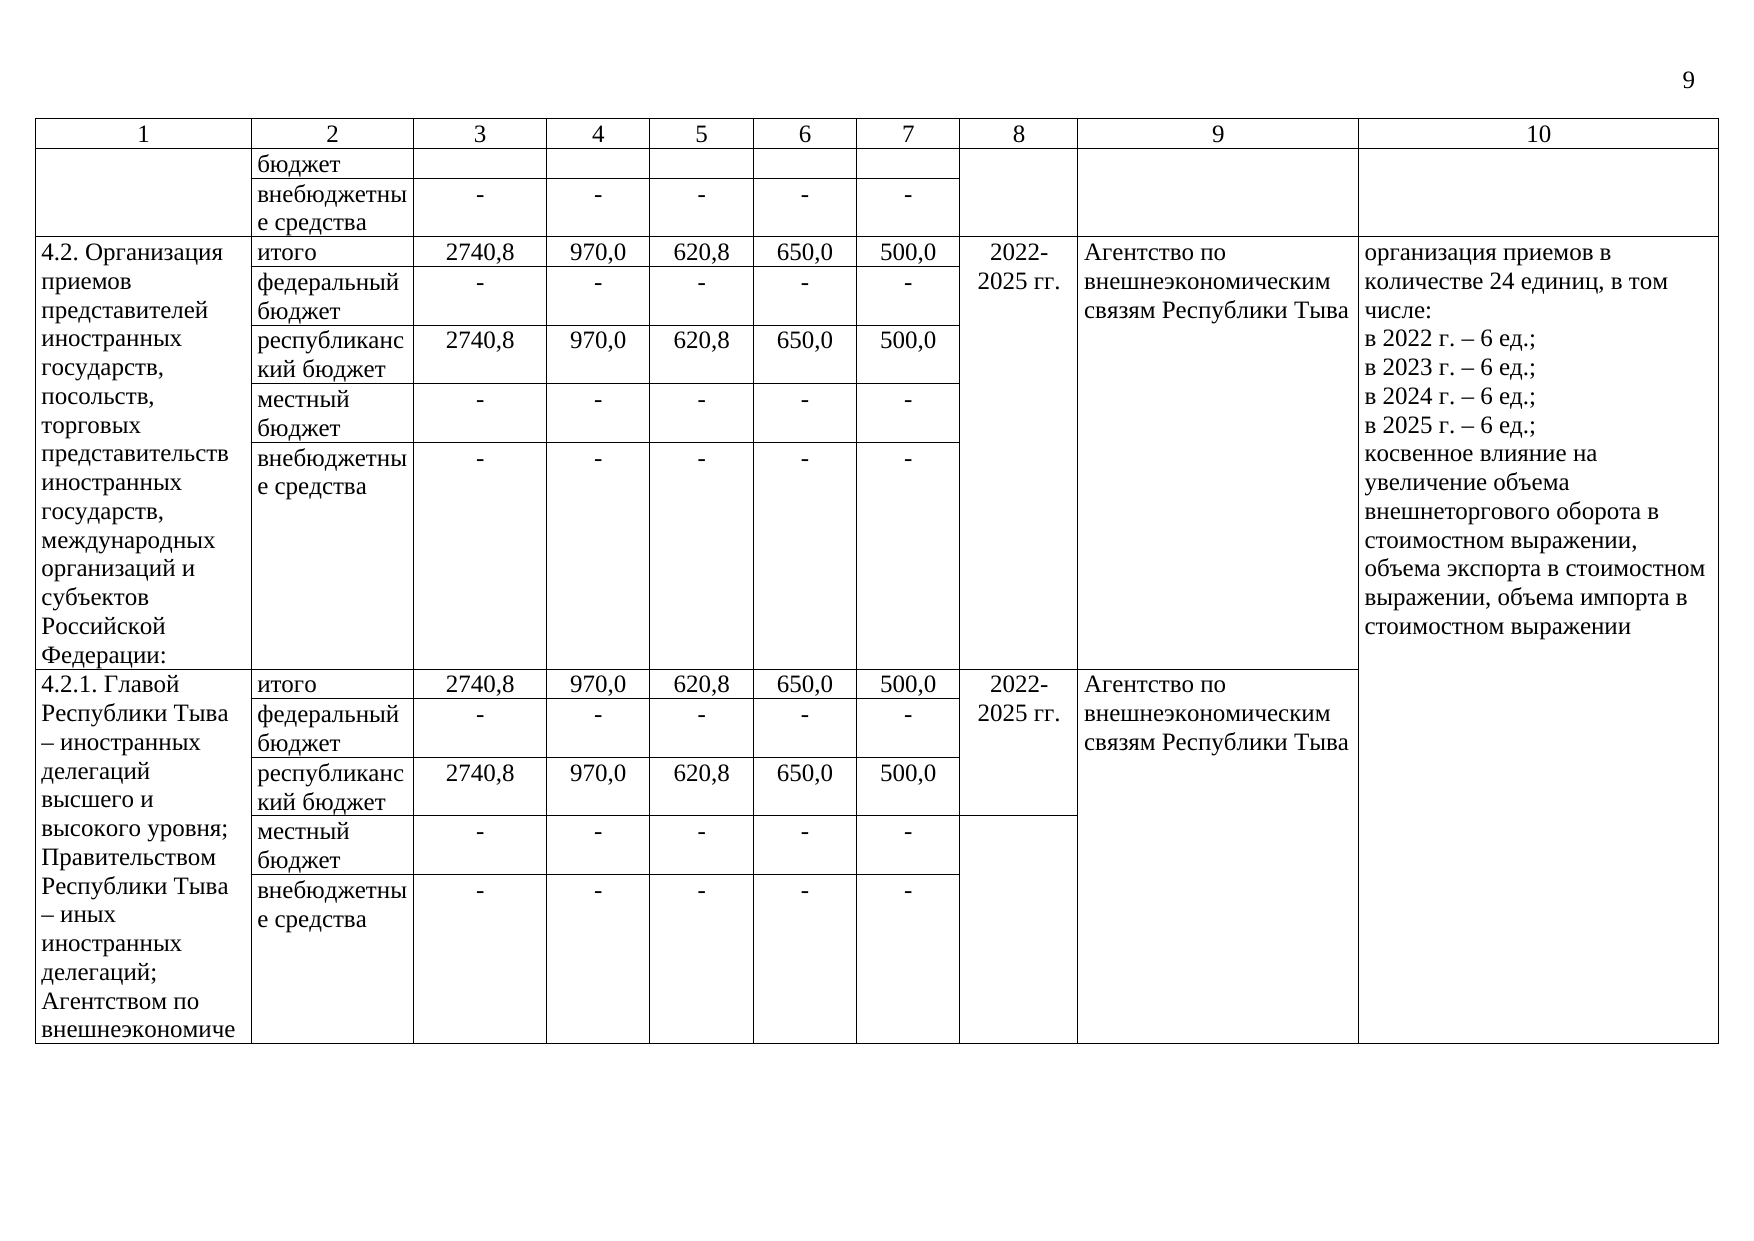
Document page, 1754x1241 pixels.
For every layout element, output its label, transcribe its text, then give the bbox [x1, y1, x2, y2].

table_cell 4.2. Организация приемов представителей иностранных государств, посольств, торговых представительств иностранных государств, международных организаций и субъектов Российской Федерации: [36, 237, 251, 668]
table_cell 2740,8 [414, 670, 546, 698]
table_cell - [547, 179, 649, 236]
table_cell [1078, 670, 1358, 1043]
table_cell - [414, 179, 546, 236]
table_cell - [547, 149, 649, 178]
table_cell внебюджетные средства [252, 443, 413, 668]
table_cell 650,0 [754, 326, 856, 383]
table_cell - [650, 384, 753, 442]
table_cell - [414, 816, 546, 874]
table_cell 970,0 [547, 670, 649, 698]
table_cell - [547, 384, 649, 442]
table_cell - [857, 443, 959, 668]
table_cell - [414, 443, 546, 668]
table_cell 500,0 [857, 758, 959, 815]
table_cell федеральный бюджет [252, 267, 413, 324]
table_cell - [650, 875, 753, 1043]
table_cell - [754, 816, 856, 874]
table_cell 500,0 [857, 237, 959, 266]
table_cell - [414, 267, 546, 324]
table_cell - [547, 816, 649, 874]
table_header 10 [1359, 119, 1718, 148]
table_header 5 [650, 119, 753, 148]
table_cell 620,8 [650, 237, 753, 266]
table_cell 620,8 [650, 326, 753, 383]
table_header 4 [547, 119, 649, 148]
table_cell 2740,8 [414, 758, 546, 815]
table_cell - [857, 149, 959, 178]
table_cell - [754, 149, 856, 178]
table_cell - [650, 699, 753, 757]
table_header 7 [857, 119, 959, 148]
table_cell - [414, 875, 546, 1043]
table_cell Агентство по внешнеэкономическим связям Республики Тыва [1078, 237, 1358, 668]
table_cell - [754, 267, 856, 324]
table_header 3 [414, 119, 546, 148]
table_cell - [754, 179, 856, 236]
table_cell местный бюджет [252, 816, 413, 874]
table_header 1 [36, 119, 251, 148]
table_cell - [857, 267, 959, 324]
table_cell 2740,8 [414, 237, 546, 266]
table_cell [960, 816, 1077, 1043]
table_cell внебюджетные средства [252, 179, 413, 236]
table_cell - [754, 699, 856, 757]
table_cell - [754, 384, 856, 442]
table_cell итого [252, 670, 413, 698]
table_cell - [857, 384, 959, 442]
table_cell республиканский бюджет [252, 326, 413, 383]
table_cell 650,0 [754, 670, 856, 698]
table_cell организация приемов в количестве 24 единиц, в том числе: в 2022 г. – 6 ед.; в 2023 г. – 6 ед.; в 2024 г. – 6 ед.; в 2025 г. – 6 ед.; косвенное влияние на увеличение объема внешнеторгового оборота в стоимостном выражении, объема экспорта в стоимостном выражении, объема импорта в стоимостном выражении [1359, 237, 1718, 1043]
table_cell республиканский бюджет [252, 758, 413, 815]
table_cell - [857, 699, 959, 757]
table_cell 970,0 [547, 758, 649, 815]
table_cell - [650, 149, 753, 178]
table_cell местный бюджет [252, 149, 413, 178]
table_cell - [547, 875, 649, 1043]
table_cell - [650, 443, 753, 668]
table_cell - [650, 179, 753, 236]
table_cell - [857, 179, 959, 236]
table_header 9 [1078, 119, 1358, 148]
table_cell 500,0 [857, 326, 959, 383]
table_cell федеральный бюджет [252, 699, 413, 757]
table_cell 4.2.1. Главой Республики Тыва – иностранных делегаций высшего и высокого уровня; Правительством Республики Тыва – иных иностранных делегаций; Агентством по внешнеэкономическим связям Республики Тыва – иных иностранных делегаций [36, 670, 251, 1043]
table_cell внебюджетные средства [252, 875, 413, 1043]
table_header 2 [252, 119, 413, 148]
table_cell - [547, 267, 649, 324]
table_cell 620,8 [650, 670, 753, 698]
table_cell - [414, 699, 546, 757]
table_cell 2022-2025 гг. [960, 670, 1077, 815]
table_cell 620,8 [650, 758, 753, 815]
table_cell - [857, 816, 959, 874]
table_cell итого [252, 237, 413, 266]
table_cell 970,0 [547, 237, 649, 266]
table_cell - [754, 875, 856, 1043]
table_cell 2740,8 [414, 326, 546, 383]
table_cell - [547, 443, 649, 668]
table_cell - [754, 443, 856, 668]
table_cell 650,0 [754, 237, 856, 266]
table_cell - [857, 875, 959, 1043]
table_cell - [650, 816, 753, 874]
table_cell 500,0 [857, 670, 959, 698]
table_cell 650,0 [754, 758, 856, 815]
table_cell 2022-2025 гг. [960, 237, 1077, 668]
table_header 8 [960, 119, 1077, 148]
table_cell местный бюджет [252, 384, 413, 442]
table_cell - [650, 267, 753, 324]
table_header 6 [754, 119, 856, 148]
table_cell - [414, 149, 546, 178]
table_cell - [414, 384, 546, 442]
table_cell - [547, 699, 649, 757]
table_cell 970,0 [547, 326, 649, 383]
